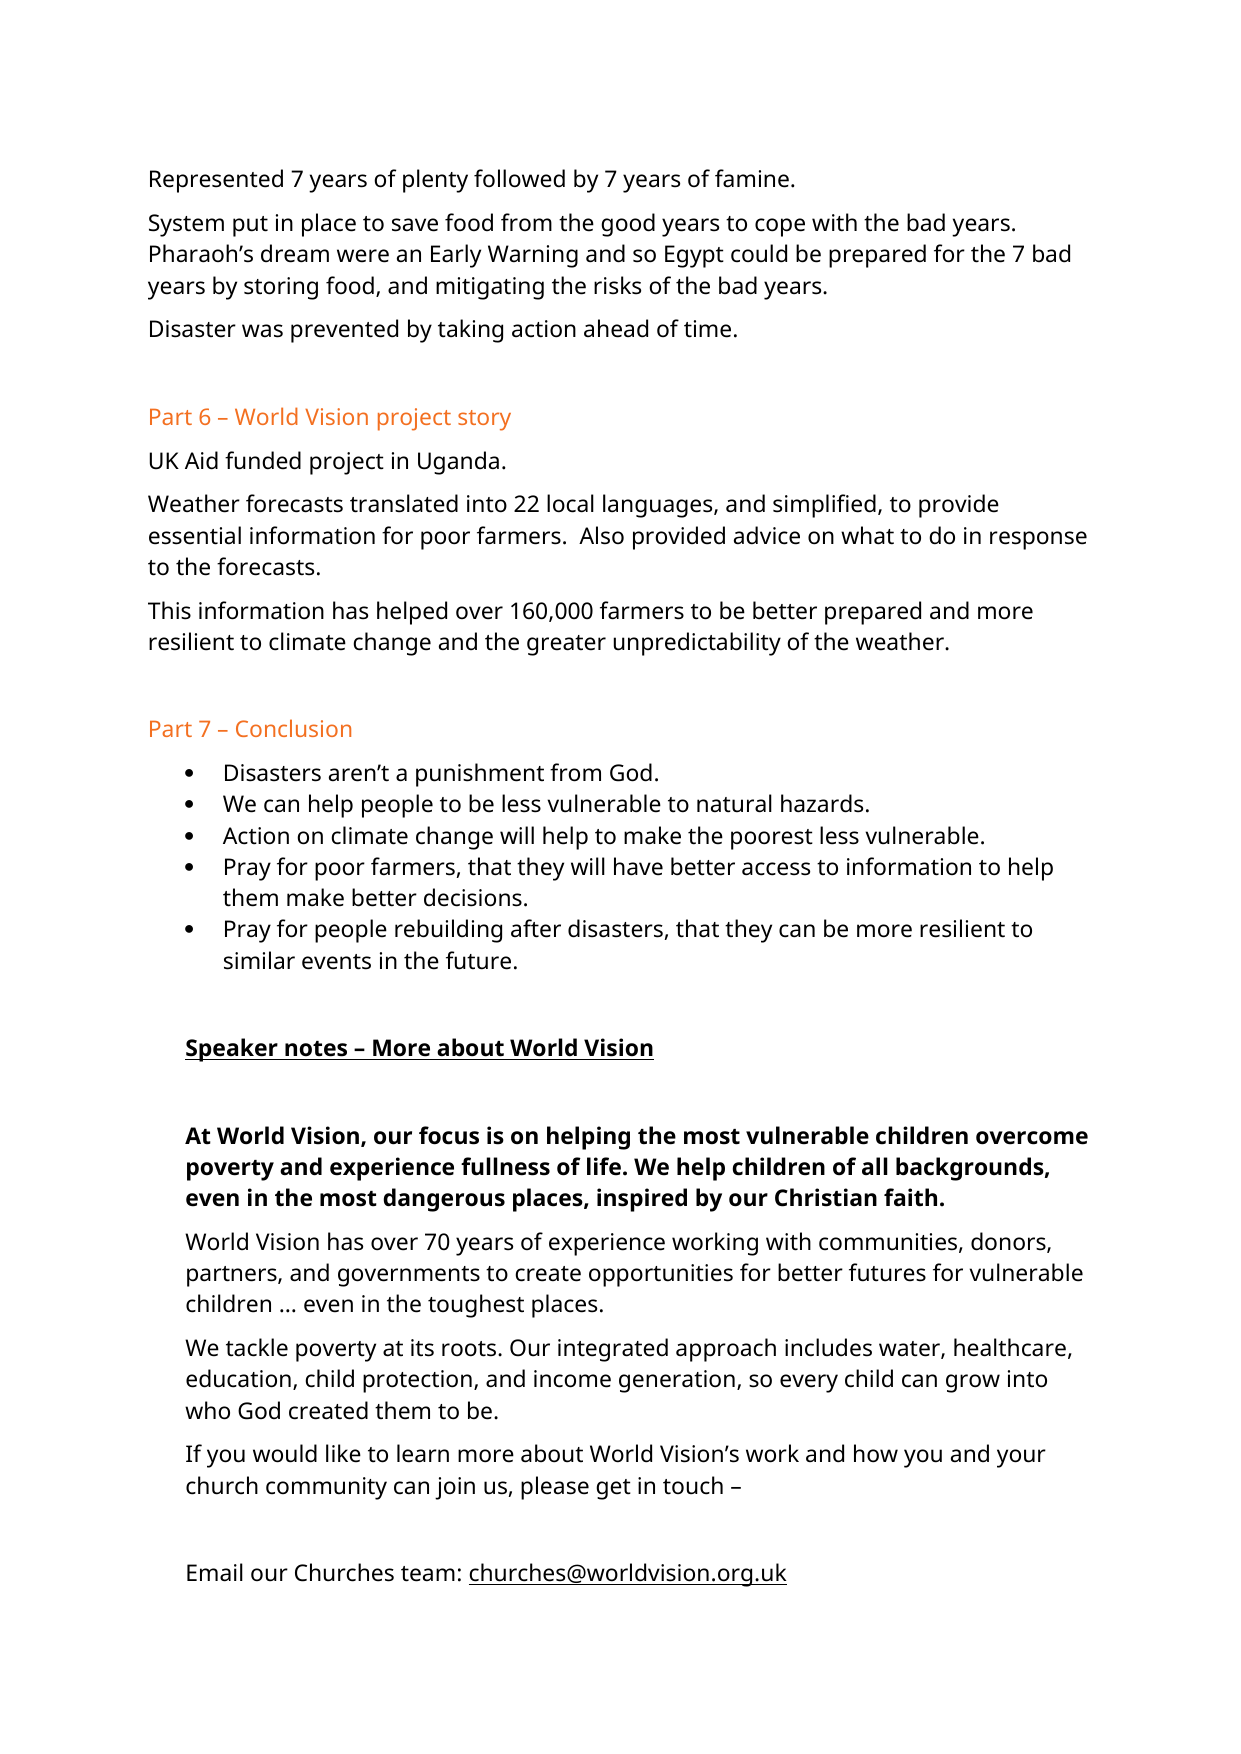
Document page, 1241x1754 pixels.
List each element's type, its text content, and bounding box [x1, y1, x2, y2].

text Part 7 – Conclusion [148, 713, 1092, 744]
text Disaster was prevented by taking action ahead of time. [148, 313, 1092, 344]
text This information has helped over 160,000 farmers to be better prepared and more resilient to climate change and the greater unpredictability of the weather. [148, 594, 1092, 657]
text Part 6 – World Vision project story [148, 401, 1092, 432]
list We can help people to be less vulnerable to natural hazards. [185, 788, 1092, 819]
list Pray for people rebuilding after disasters, that they can be more resilient to similar events in the future. [185, 913, 1092, 976]
text Represented 7 years of plenty followed by 7 years of famine. [148, 163, 1092, 194]
list Action on climate change will help to make the poorest less vulnerable. [185, 819, 1092, 851]
text Speaker notes – More about World Vision [185, 1032, 1092, 1063]
text UK Aid funded project in Uganda. [148, 444, 1092, 476]
text If you would like to learn more about World Vision’s work and how you and your church community can join us, please get in touch – [185, 1438, 1092, 1501]
text We tackle poverty at its roots. Our integrated approach includes water, healthcare, education, child protection, and income generation, so every child can grow into who God created them to be. [185, 1332, 1092, 1426]
list Pray for poor farmers, that they will have better access to information to help them make better decisions. [185, 851, 1092, 913]
text Email our Churches team: churches@worldvision.org.uk [185, 1557, 1092, 1588]
text World Vision has over 70 years of experience working with communities, donors, partners, and governments to create opportunities for better futures for vulnerable children … even in the toughest places. [185, 1226, 1092, 1319]
list Disasters aren’t a punishment from God. [185, 757, 1092, 788]
text Weather forecasts translated into 22 local languages, and simplified, to provide essential information for poor farmers. Also provided advice on what to do in response to the forecasts. [148, 488, 1092, 582]
text System put in place to save food from the good years to cope with the bad years. Pharaoh’s dream were an Early Warning and so Egypt could be prepared for the 7 bad years by storing food, and mitigating the risks of the bad years. [148, 207, 1092, 301]
text At World Vision, our focus is on helping the most vulnerable children overcome poverty and experience fullness of life. We help children of all backgrounds, even in the most dangerous places, inspired by our Christian faith. [185, 1119, 1092, 1213]
